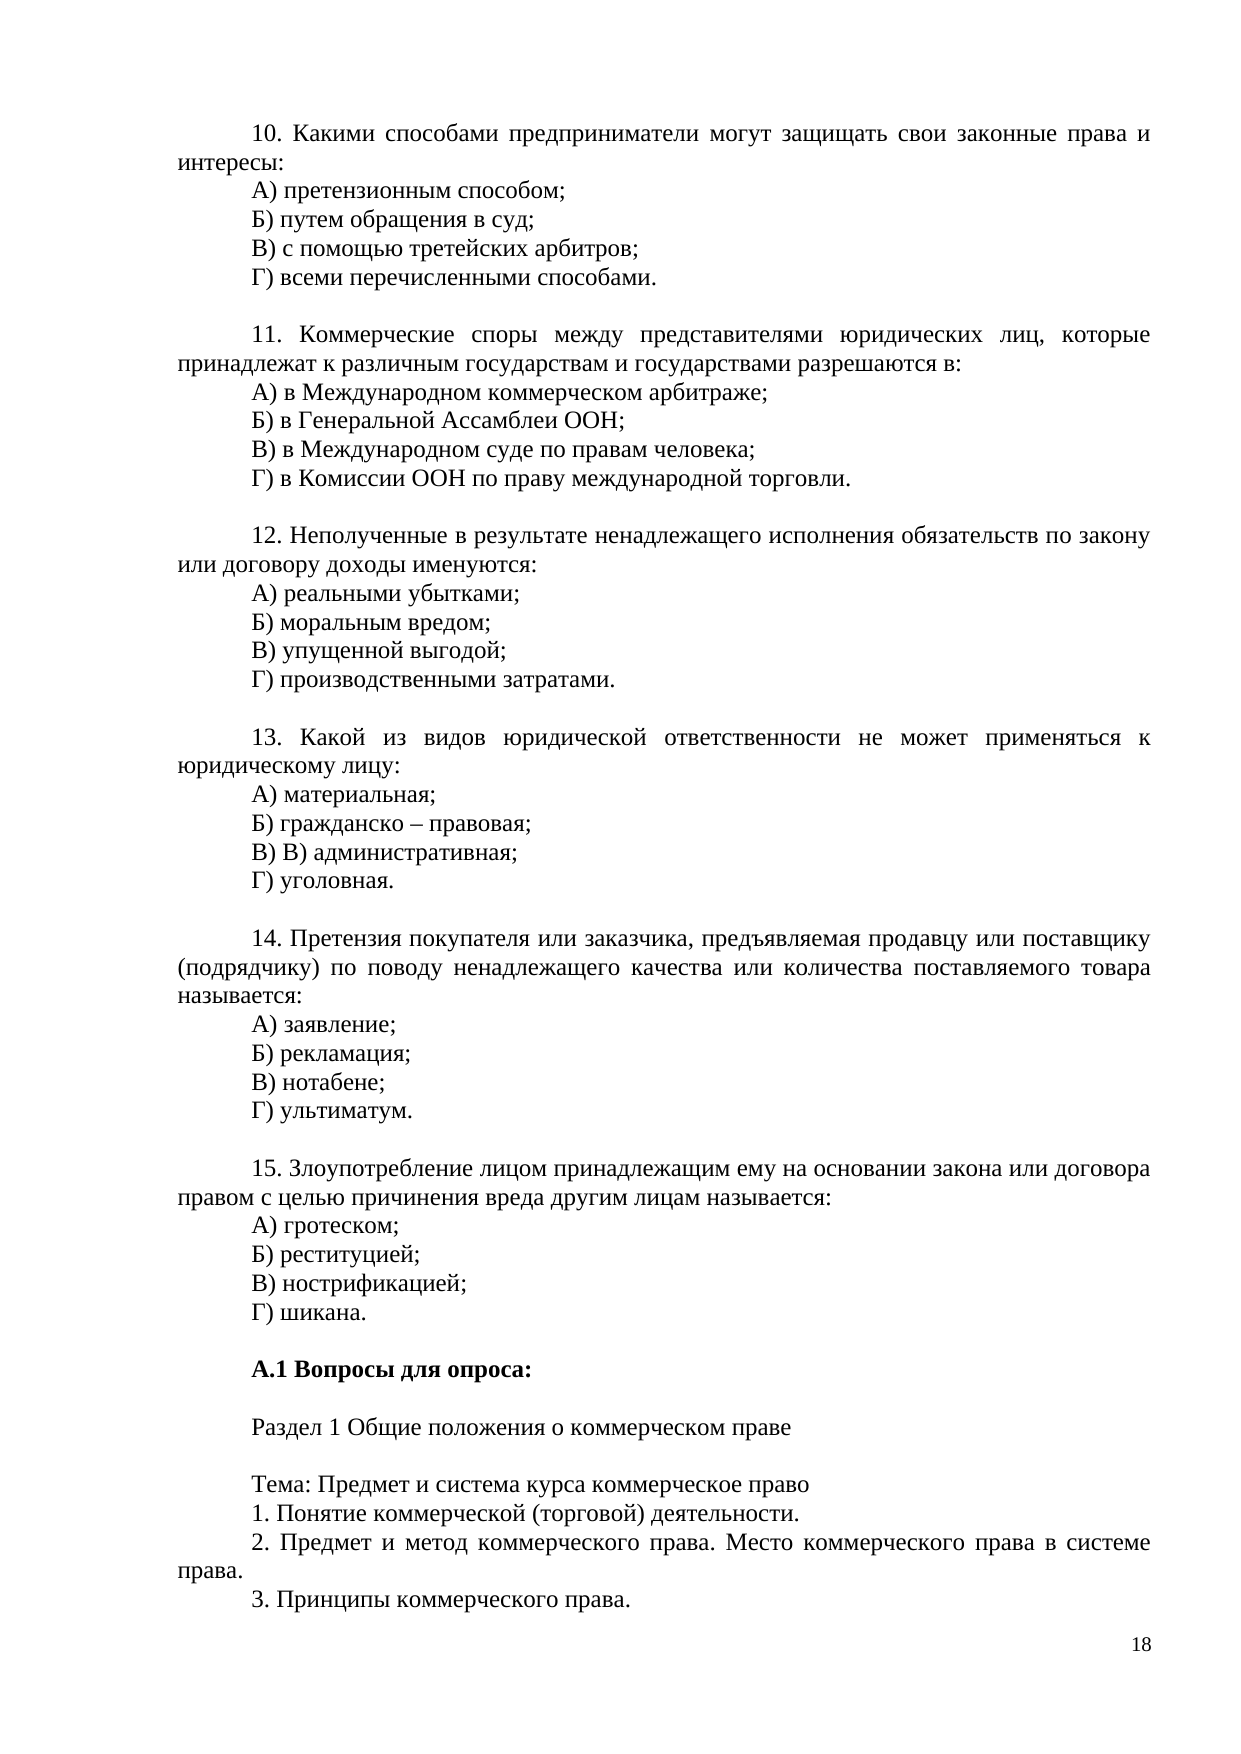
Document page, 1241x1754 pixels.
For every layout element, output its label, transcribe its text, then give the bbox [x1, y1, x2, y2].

text В) упущенной выгодой; [177, 636, 1152, 664]
text Г) уголовная. [177, 866, 1152, 894]
text Б) рекламация; [177, 1038, 1152, 1067]
text Г) ультиматум. [177, 1096, 1152, 1124]
text В) нострификацией; [177, 1268, 1152, 1297]
text Г) производственными затратами. [177, 664, 1152, 693]
text В) нотабене; [177, 1067, 1152, 1096]
text 2. Предмет и метод коммерческого права. Место коммерческого права в системе права. [177, 1527, 1152, 1584]
text 3. Принципы коммерческого права. [177, 1584, 1152, 1613]
text Б) реституцией; [177, 1239, 1152, 1268]
text Б) гражданско – правовая; [177, 808, 1152, 837]
text 1. Понятие коммерческой (торговой) деятельности. [177, 1498, 1152, 1527]
text Б) путем обращения в суд; [177, 204, 1152, 233]
text 14. Претензия покупателя или заказчика, предъявляемая продавцу или поставщику (подрядчику) по поводу ненадлежащего качества или количества поставляемого товара называется: [177, 923, 1152, 1009]
text В) с помощью третейских арбитров; [177, 233, 1152, 262]
text Б) моральным вредом; [177, 607, 1152, 636]
text 12. Неполученные в результате ненадлежащего исполнения обязательств по закону или договору доходы именуются: [177, 521, 1152, 578]
text Тема: Предмет и система курса коммерческое право [177, 1469, 1152, 1498]
text Б) в Генеральной Ассамблеи ООН; [177, 406, 1152, 434]
text В) В) административная; [177, 837, 1152, 866]
text Г) всеми перечисленными способами. [177, 262, 1152, 291]
text А) претензионным способом; [177, 176, 1152, 204]
text Г) шикана. [177, 1297, 1152, 1326]
text А) заявление; [177, 1009, 1152, 1038]
text 15. Злоупотребление лицом принадлежащим ему на основании закона или договора правом с целью причинения вреда другим лицам называется: [177, 1153, 1152, 1211]
text А) в Международном коммерческом арбитраже; [177, 377, 1152, 406]
text А) материальная; [177, 779, 1152, 808]
text Раздел 1 Общие положения о коммерческом праве [177, 1412, 1152, 1441]
text 11. Коммерческие споры между представителями юридических лиц, которые принадлежат к различным государствам и государствами разрешаются в: [177, 319, 1152, 377]
text 13. Какой из видов юридической ответственности не может применяться к юридическому лицу: [177, 722, 1152, 779]
text А.1 Вопросы для опроса: [177, 1354, 1152, 1383]
text А) реальными убытками; [177, 578, 1152, 607]
text В) в Международном суде по правам человека; [177, 434, 1152, 463]
text Г) в Комиссии ООН по праву международной торговли. [177, 463, 1152, 492]
text 10. Какими способами предприниматели могут защищать свои законные права и интересы: [177, 118, 1152, 176]
text А) гротеском; [177, 1211, 1152, 1239]
